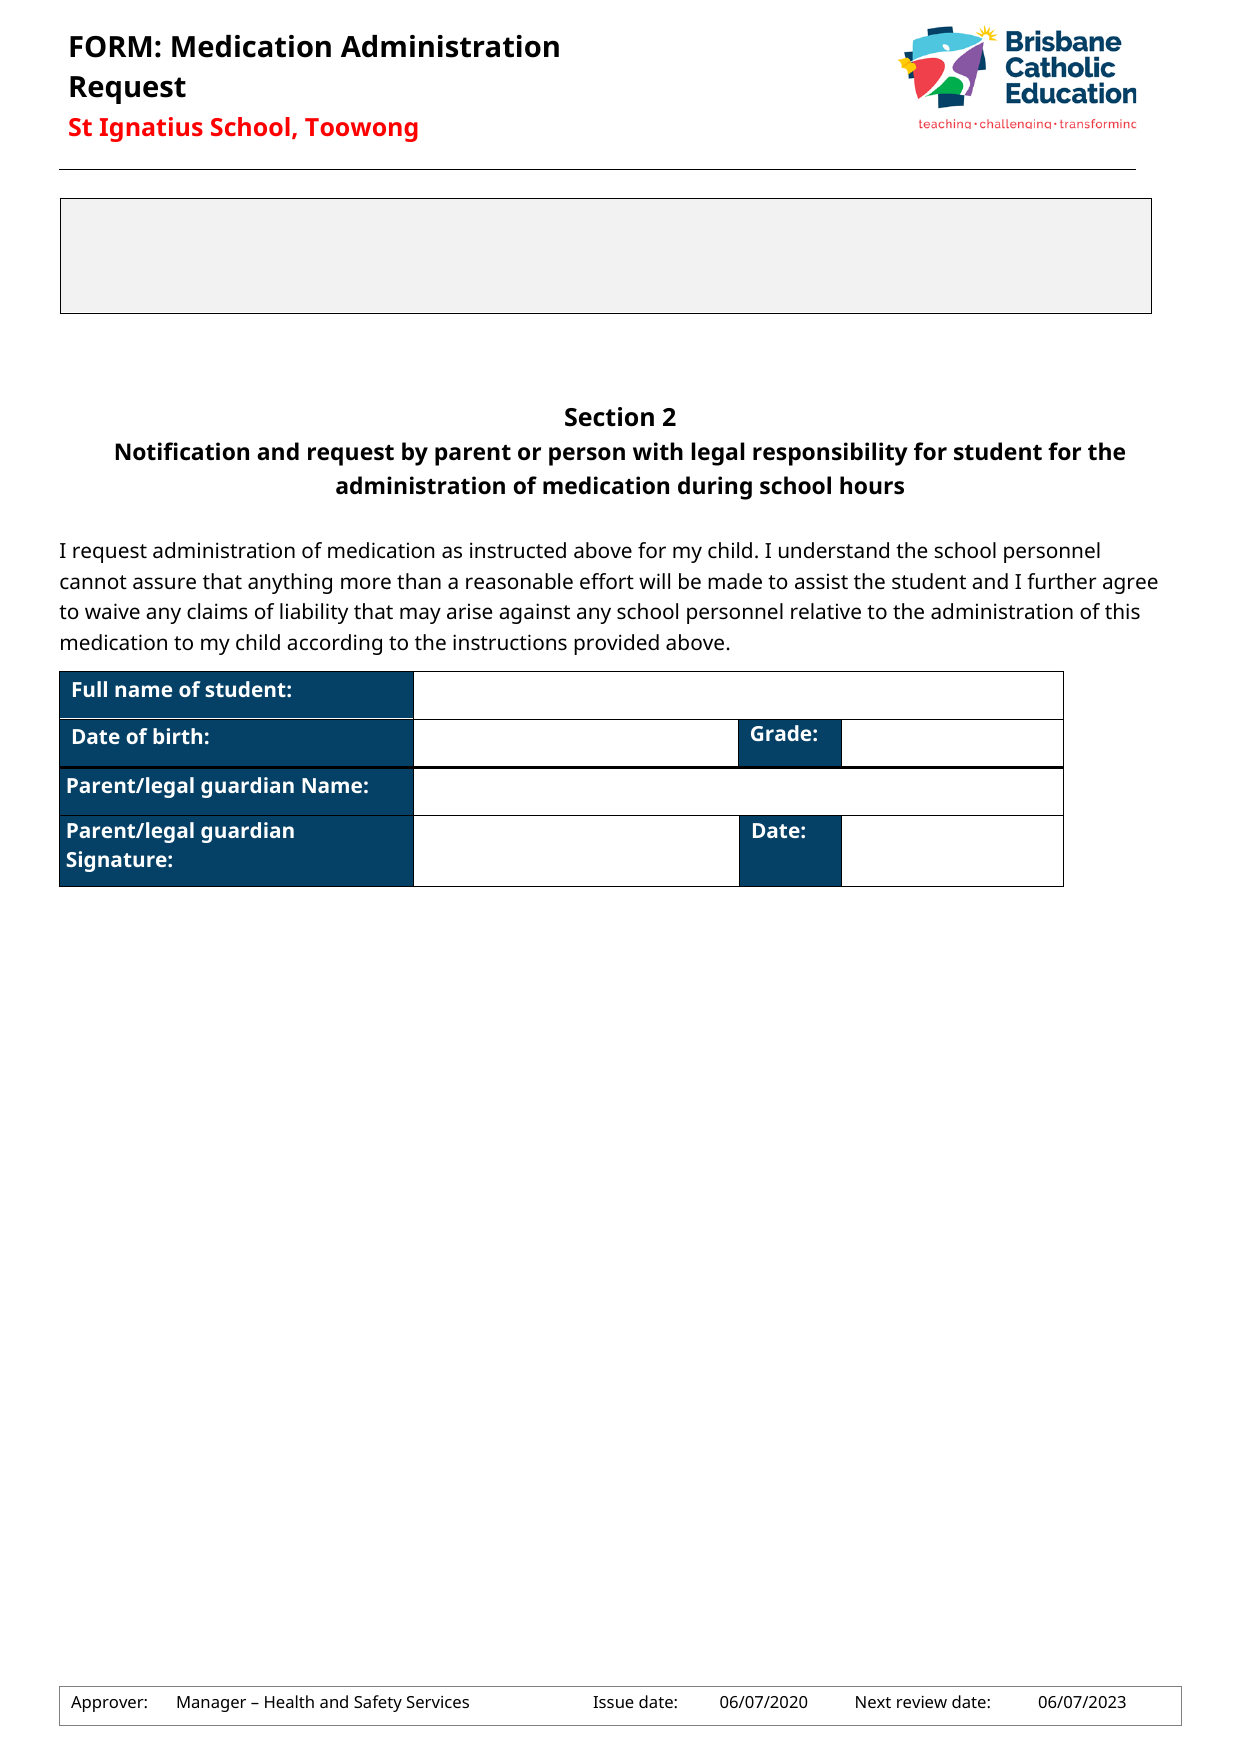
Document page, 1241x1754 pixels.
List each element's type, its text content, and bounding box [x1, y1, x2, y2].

table_header Parent/legal guardian Name: [60, 769, 413, 815]
table_cell Date: [740, 816, 841, 886]
text Section 2 [59, 400, 1181, 434]
text Notification and request by parent or person with legal responsibility for student for the administration of medication during school hours [59, 436, 1181, 501]
table_header [414, 769, 1063, 815]
table_header [61, 199, 1151, 312]
table_header [414, 672, 1063, 718]
table_cell [414, 720, 738, 766]
table_cell [842, 816, 1063, 886]
table_cell [842, 720, 1063, 766]
table_cell [414, 816, 739, 886]
text I request administration of medication as instructed above for my child. I understand the school personnel cannot assure that anything more than a reasonable effort will be made to assist the student and I further agree to waive any claims of liability that may arise against any school personnel relative to the administration of this medication to my child according to the instructions provided above. [59, 537, 1163, 656]
table_header Full name of student: [60, 672, 413, 718]
table_cell Grade: [739, 720, 841, 766]
table_cell Parent/legal guardian Signature: [60, 816, 413, 886]
table_cell Date of birth: [60, 720, 413, 766]
